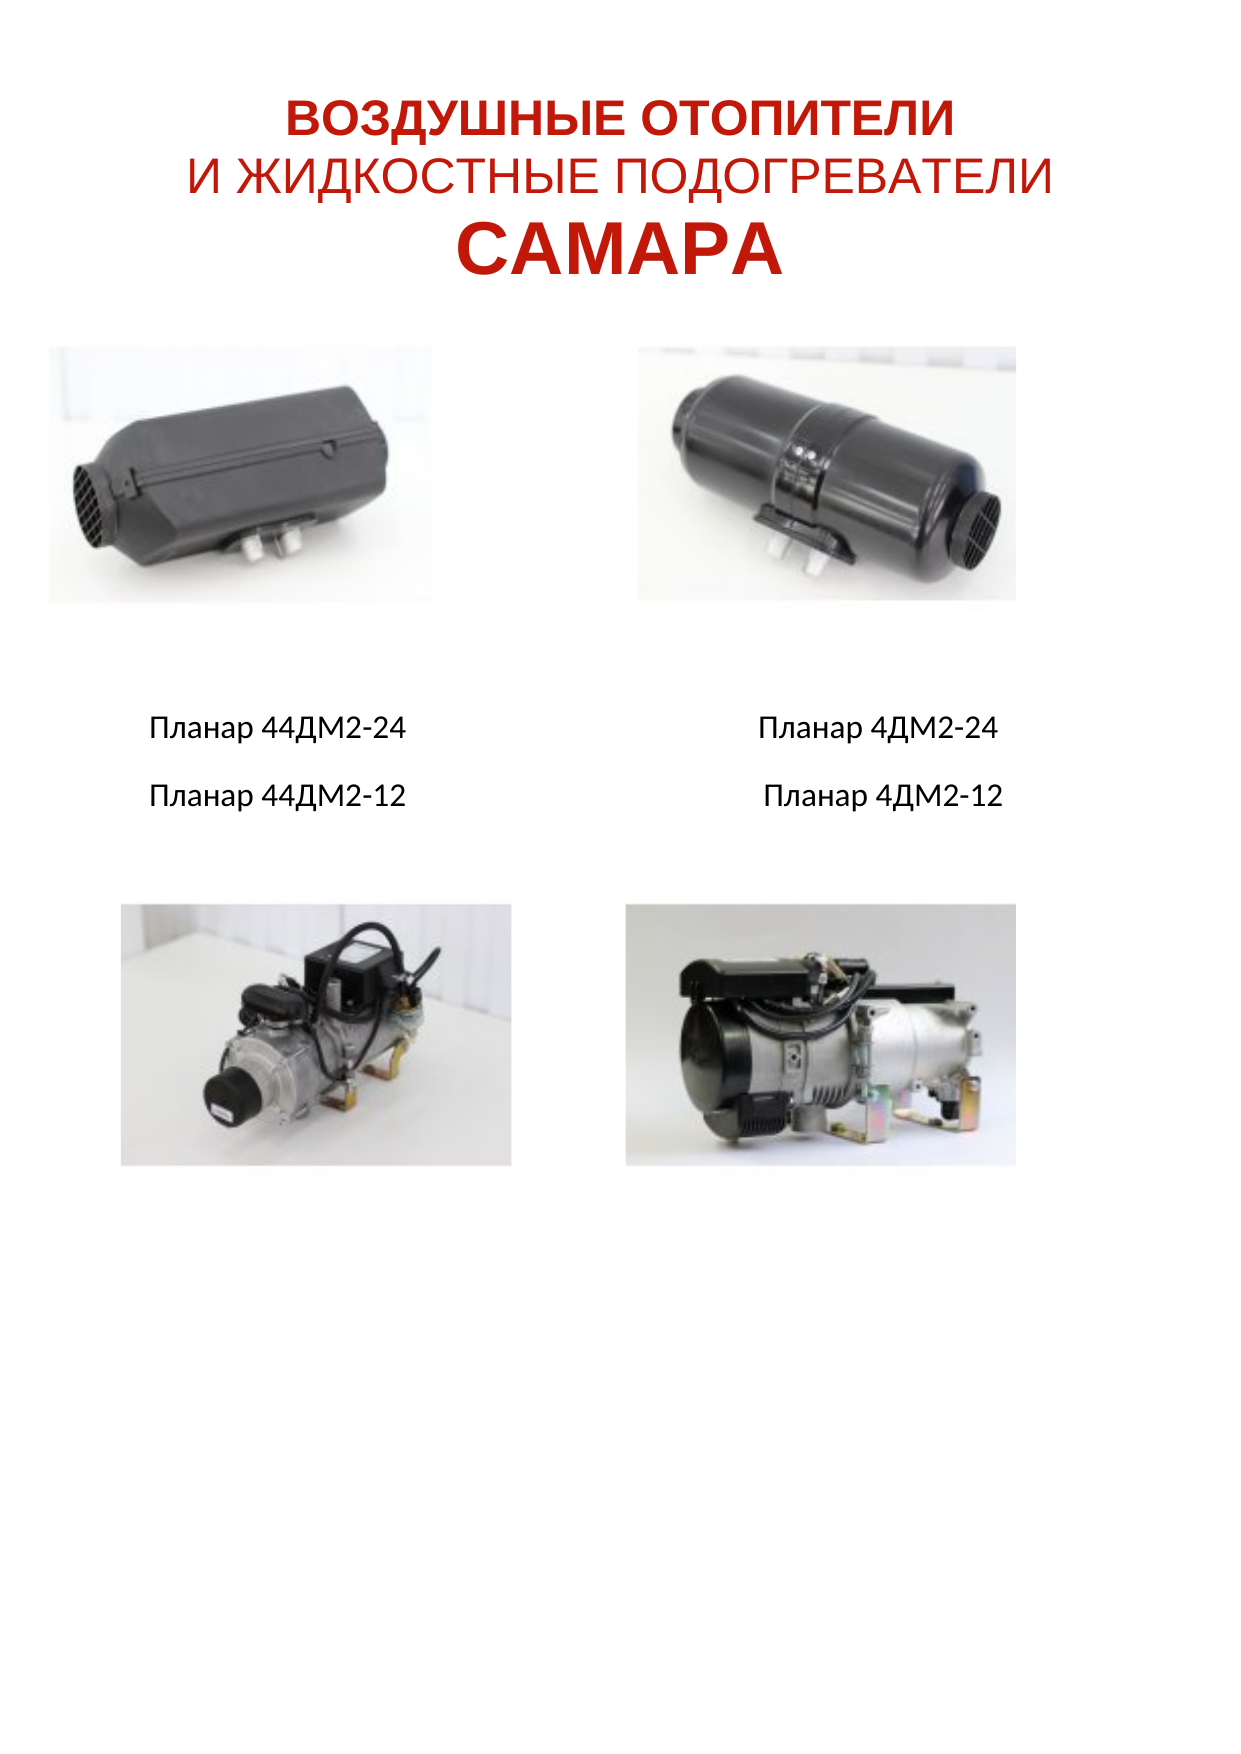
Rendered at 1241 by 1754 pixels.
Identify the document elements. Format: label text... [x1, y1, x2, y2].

picture [625, 852, 1016, 1215]
text ВОЗДУШНЫЕ ОТОПИТЕЛИ [89, 89, 1152, 146]
text САМАРА [89, 204, 1152, 290]
picture [638, 296, 1017, 646]
text Планар 44ДМ2-24 Планар 4ДМ2-24 [89, 706, 1152, 747]
picture [48, 296, 432, 649]
text Планар 44ДМ2-12 Планар 4ДМ2-12 [89, 774, 1152, 814]
picture [120, 852, 512, 1215]
text И ЖИДКОСТНЫЕ ПОДОГРЕВАТЕЛИ [89, 146, 1152, 204]
